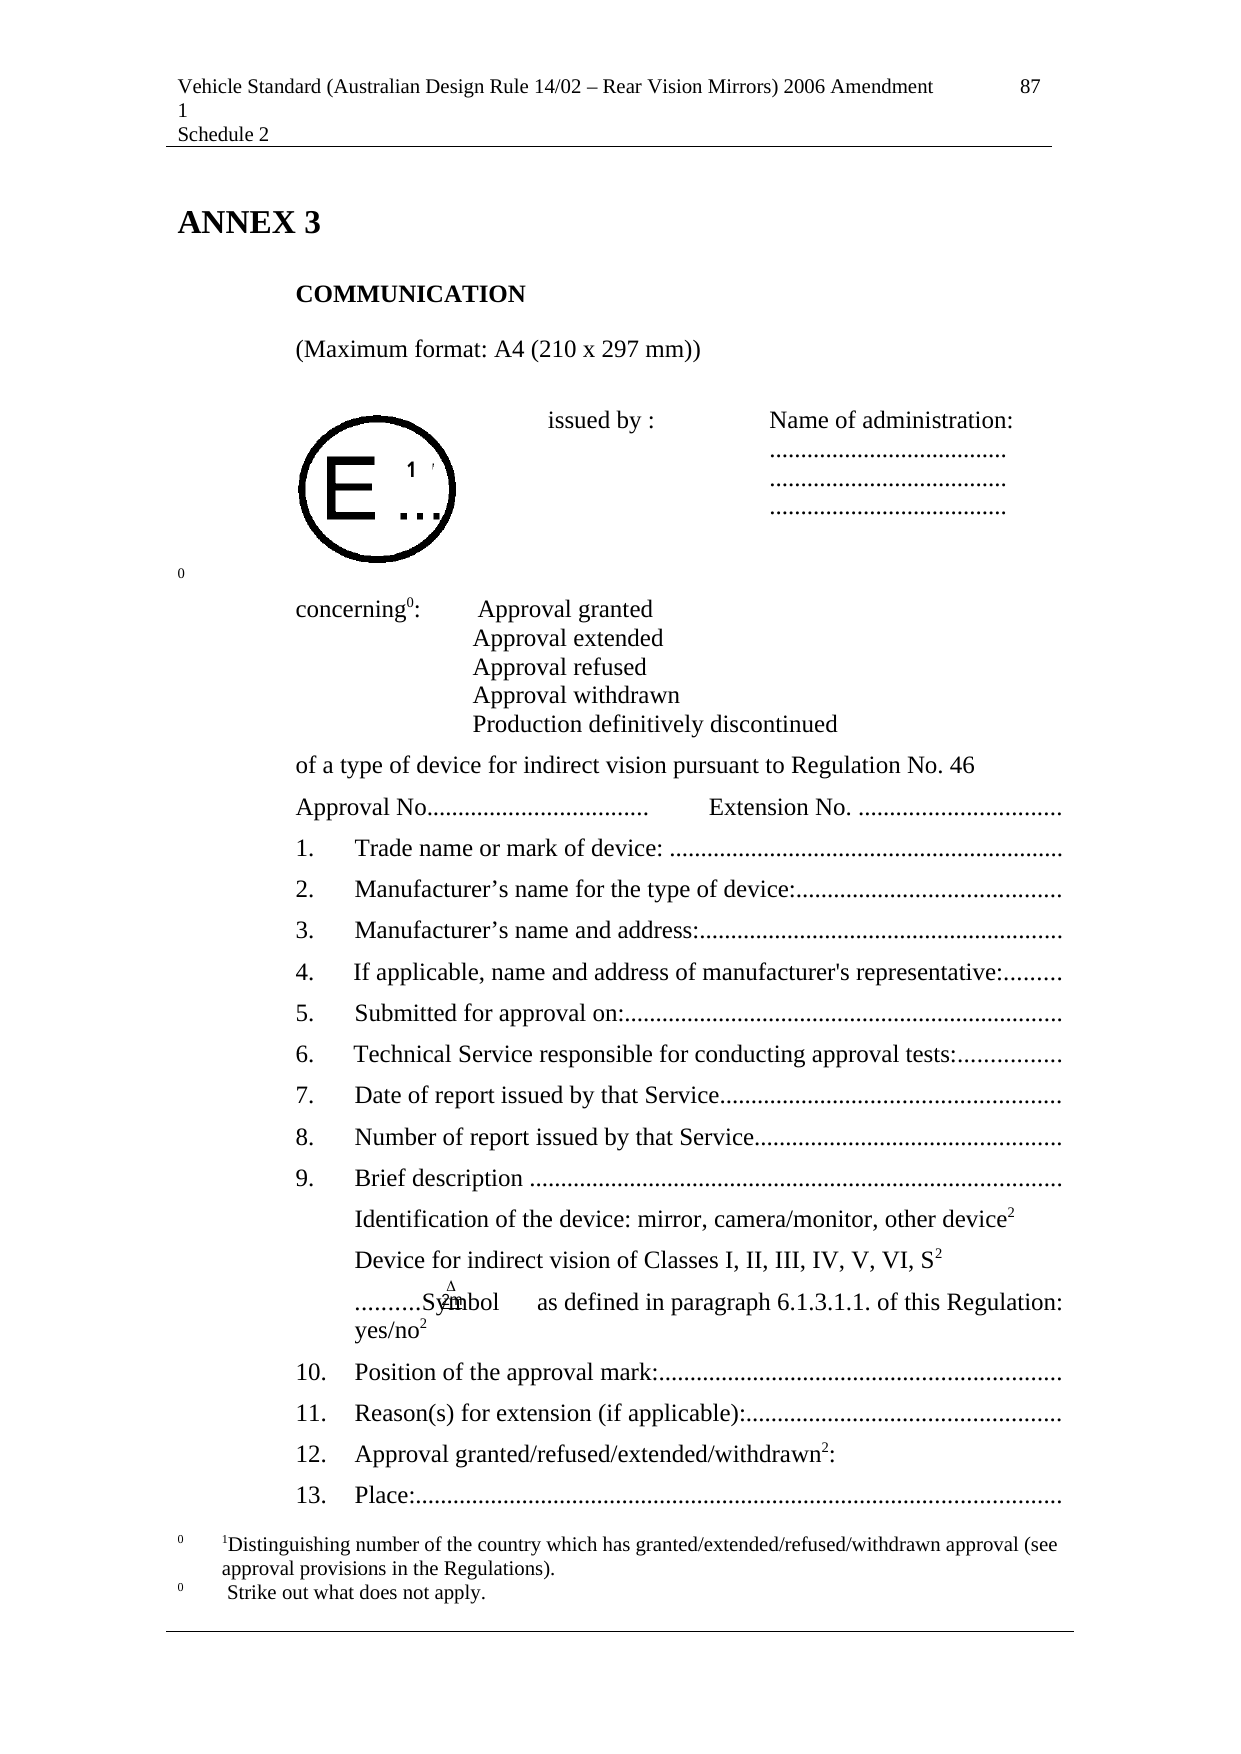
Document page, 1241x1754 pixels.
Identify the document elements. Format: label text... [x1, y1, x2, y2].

text 6. Technical Service responsible for conducting approval tests: [295, 1039, 1063, 1068]
text Production definitively discontinued [413, 709, 945, 738]
text 11. Reason(s) for extension (if applicable): [295, 1398, 1063, 1427]
text 4. If applicable, name and address of manufacturer's representative: [295, 957, 1063, 985]
text Symbol as defined in paragraph 6.1.3.1.1. of this Regulation: yes/no2 [354, 1287, 1063, 1344]
text Annex 3 [177, 209, 945, 240]
text 5. Submitted for approval on: [295, 998, 1063, 1027]
text 13. Place: [295, 1480, 1063, 1509]
text of a type of device for indirect vision pursuant to Regulation No. 46 [295, 750, 1063, 779]
text 10. Position of the approval mark: [295, 1357, 1063, 1385]
text 2. Manufacturer’s name for the type of device: [295, 874, 1063, 903]
text Approval refused [413, 652, 945, 680]
text concerning: Approval granted [295, 594, 945, 623]
text 9. Brief description [295, 1163, 1063, 1192]
text 12. Approval granted/refused/extended/withdrawn2: [295, 1439, 1063, 1468]
text 1. Trade name or mark of device: [295, 833, 1063, 862]
text Communication [177, 277, 945, 309]
text 8. Number of report issued by that Service [295, 1122, 1063, 1150]
text 3. Manufacturer’s name and address: [295, 915, 1063, 944]
text Identification of the device: mirror, camera/monitor, other device2 [295, 1204, 1063, 1233]
text Device for indirect vision of Classes I, II, III, IV, V, VI, S2 [295, 1245, 1063, 1274]
text Approval withdrawn [413, 680, 945, 709]
text 7. Date of report issued by that Service [295, 1080, 1063, 1109]
text (Maximum format: A4 (210 x 297 mm)) [295, 334, 945, 362]
text Approval No. Extension No. [295, 792, 945, 820]
text Approval extended [413, 623, 945, 652]
picture [297, 414, 457, 564]
